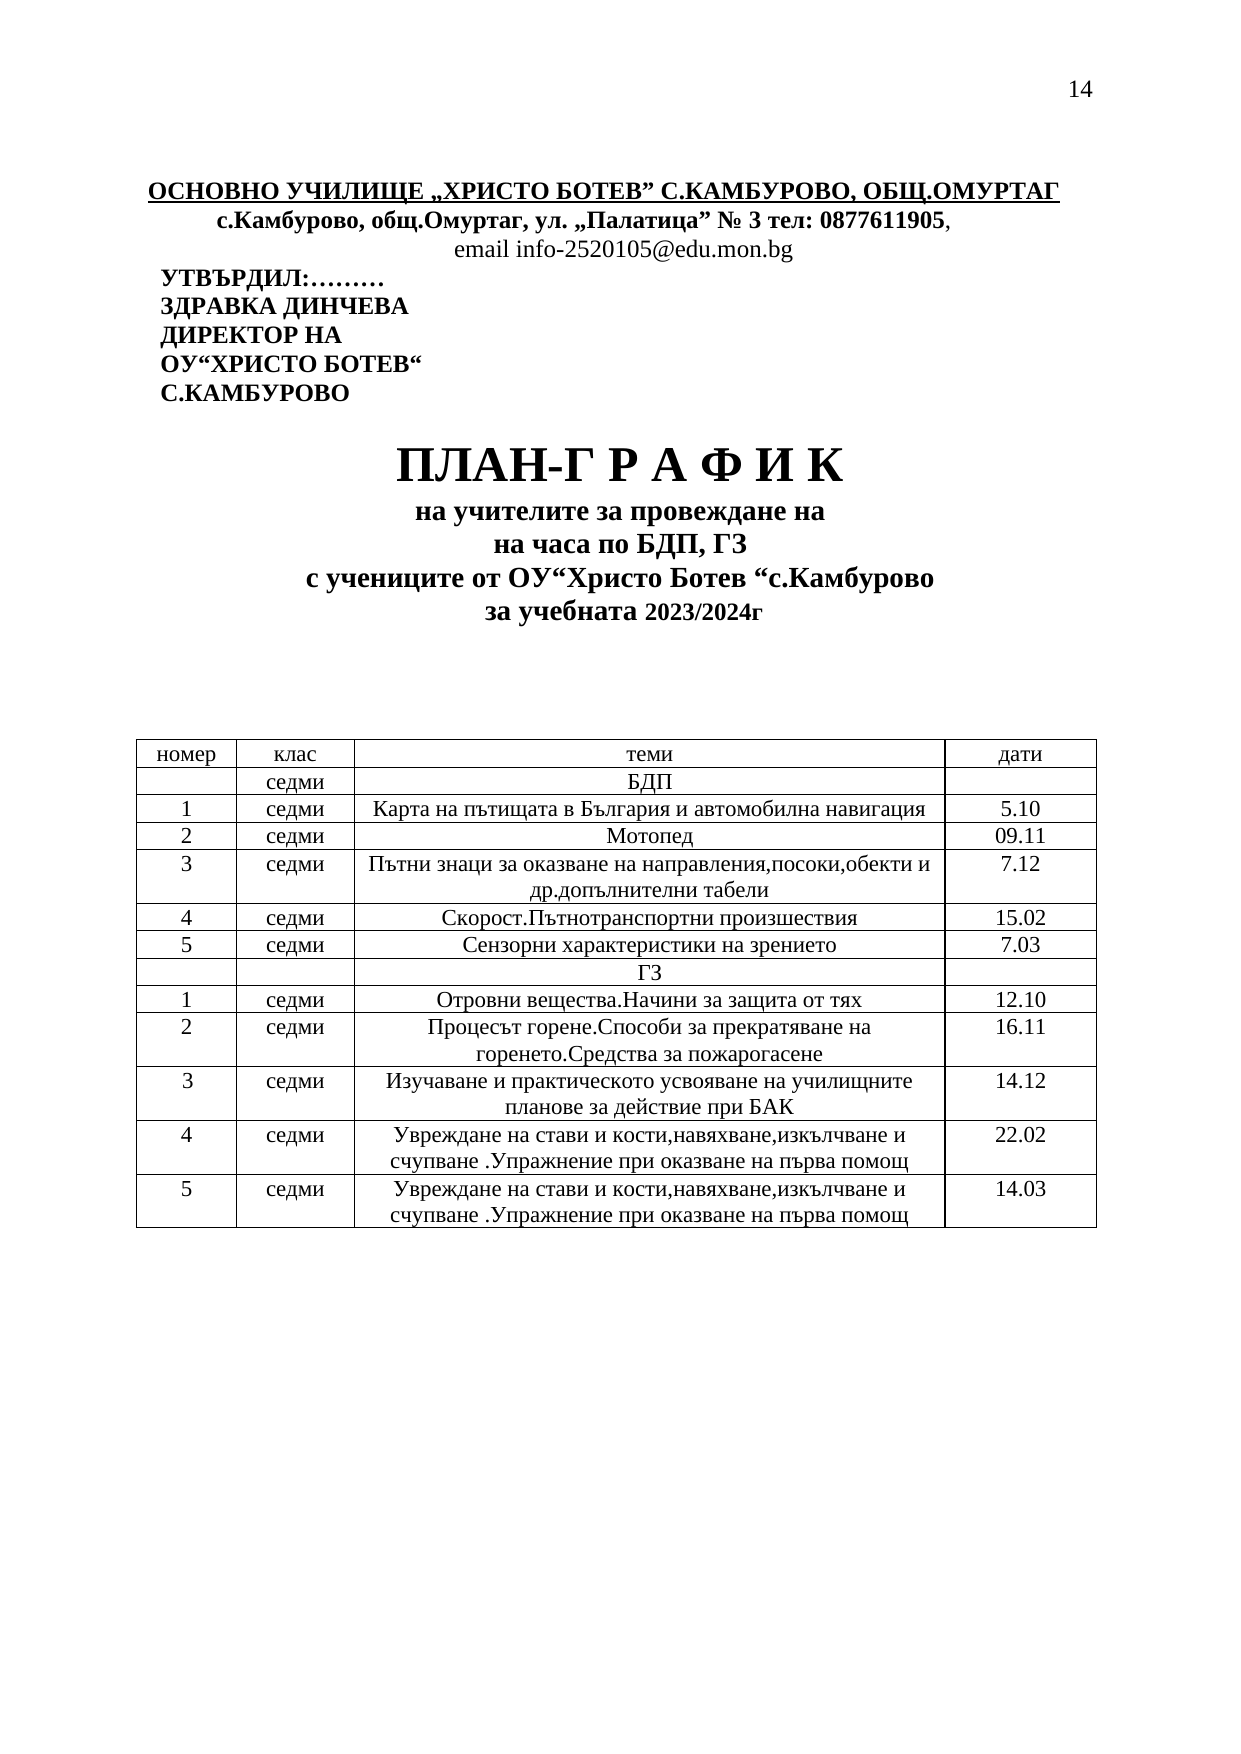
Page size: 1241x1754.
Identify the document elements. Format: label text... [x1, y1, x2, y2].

table_header теми [355, 740, 944, 767]
table_cell БДП [355, 768, 944, 794]
table_cell седми [237, 1175, 354, 1227]
table_cell 15.02 [946, 904, 1096, 930]
table_cell [237, 959, 354, 985]
table_cell 3 [137, 850, 236, 903]
text email info-2520105@edu.mon.bg [148, 234, 1093, 263]
text на учителите за провеждане на [148, 493, 1093, 526]
table_header номер [137, 740, 236, 767]
table_cell 2 [137, 823, 236, 849]
text ДИРЕКТОР НА [148, 320, 1093, 349]
table_cell 14.12 [946, 1067, 1096, 1120]
table_cell седми [237, 1121, 354, 1173]
table_cell Увреждане на стави и кости,навяхване,изкълчване и счупване .Упражнение при оказване на първа помощ [355, 1121, 944, 1173]
table_cell [946, 768, 1096, 794]
table_cell седми [237, 904, 354, 930]
table_cell седми [237, 1013, 354, 1066]
table_cell 1 [137, 795, 236, 822]
text за учебната 2023/2024г [148, 593, 1093, 627]
text ПЛАН-Г Р А Ф И К [148, 435, 1093, 493]
table_cell Отровни вещества.Начини за защита от тях [355, 986, 944, 1012]
table_cell Скорост.Пътнотранспортни произшествия [355, 904, 944, 930]
table_cell Сензорни характеристики на зрението [355, 931, 944, 957]
table_cell 09.11 [946, 823, 1096, 849]
table_cell Процесът горене.Способи за прекратяване на горенето.Средства за пожарогасене [355, 1013, 944, 1066]
text на часа по БДП, ГЗ [148, 526, 1093, 560]
table_header клас [237, 740, 354, 767]
text с учениците от ОУ“Христо Ботев “с.Камбурово [148, 560, 1093, 593]
table_cell [137, 959, 236, 985]
table_cell [137, 768, 236, 794]
text ОУ“ХРИСТО БОТЕВ“ [148, 349, 1093, 378]
table_cell 7.03 [946, 931, 1096, 957]
table_cell 12.10 [946, 986, 1096, 1012]
table_cell Увреждане на стави и кости,навяхване,изкълчване и счупване .Упражнение при оказване на първа помощ [355, 1175, 944, 1227]
table_cell 5 [137, 931, 236, 957]
text ОСНОВНО УЧИЛИЩЕ „ХРИСТО БОТЕВ” С.КАМБУРОВО, ОБЩ.ОМУРТАГ [148, 176, 1093, 205]
table_cell Изучаване и практическото усвояване на училищните планове за действие при БАК [355, 1067, 944, 1120]
text С.КАМБУРОВО [148, 378, 1093, 406]
text ЗДРАВКА ДИНЧЕВА [148, 291, 1093, 320]
table_cell 1 [137, 986, 236, 1012]
table_header дати [946, 740, 1096, 767]
table_cell 4 [137, 904, 236, 930]
table_cell седми [237, 986, 354, 1012]
table_cell 2 [137, 1013, 236, 1066]
table_cell 5.10 [946, 795, 1096, 822]
table_cell 14.03 [946, 1175, 1096, 1227]
table_cell 22.02 [946, 1121, 1096, 1173]
table_cell Пътни знаци за оказване на направления,посоки,обекти и др.допълнителни табели [355, 850, 944, 903]
table_cell седми [237, 795, 354, 822]
table_cell 16.11 [946, 1013, 1096, 1066]
text с.Камбурово, общ.Омуртаг, ул. „Палатица” № 3 тел: 0877611905, [148, 205, 1093, 234]
table_cell 7.12 [946, 850, 1096, 903]
table_cell 3 [137, 1067, 236, 1120]
table_cell Мотопед [355, 823, 944, 849]
table_cell седми [237, 931, 354, 957]
table_cell седми [237, 768, 354, 794]
text УТВЪРДИЛ:……… [148, 263, 1093, 291]
table_cell седми [237, 1067, 354, 1120]
table_cell ГЗ [355, 959, 944, 985]
table_cell [946, 959, 1096, 985]
table_cell седми [237, 823, 354, 849]
table_cell седми [237, 850, 354, 903]
table_cell 5 [137, 1175, 236, 1227]
table_cell Карта на пътищата в България и автомобилна навигация [355, 795, 944, 822]
table_cell 4 [137, 1121, 236, 1173]
